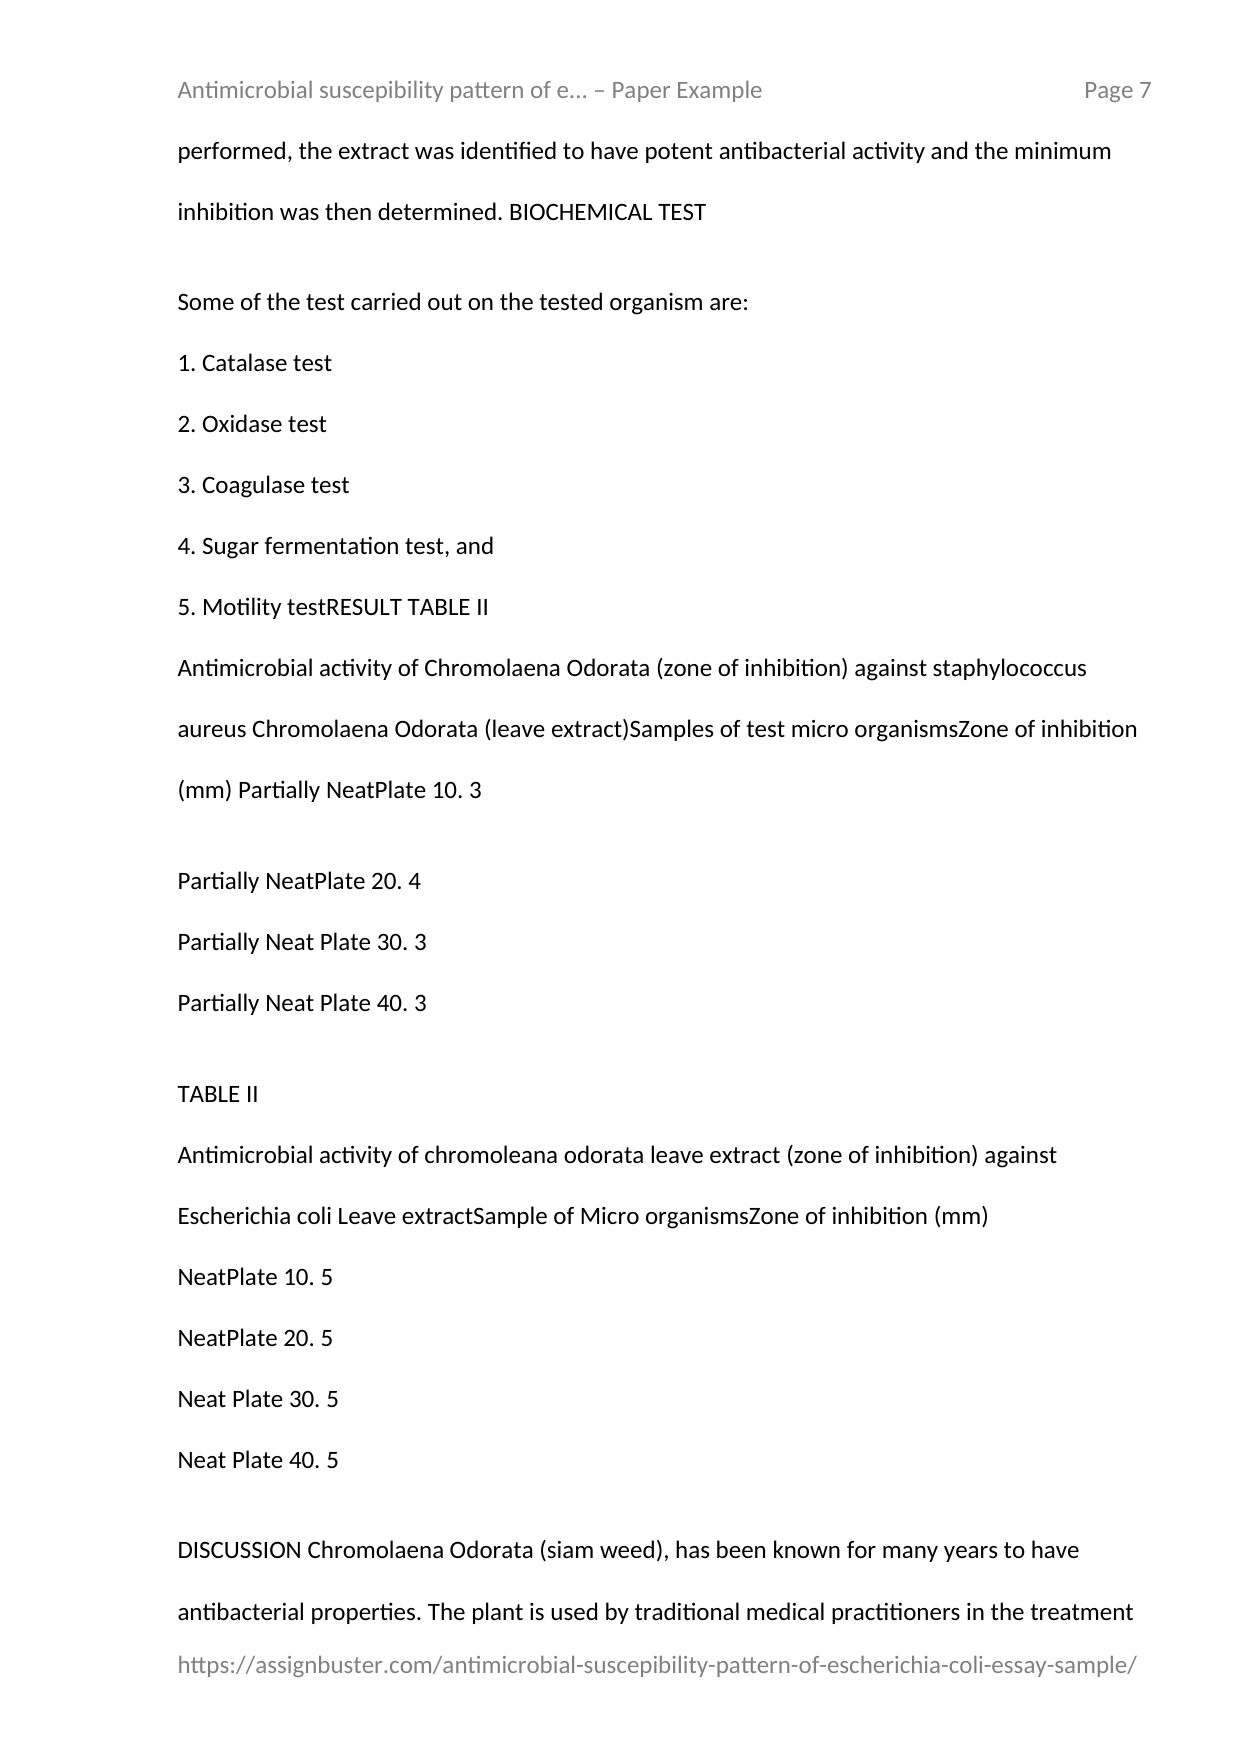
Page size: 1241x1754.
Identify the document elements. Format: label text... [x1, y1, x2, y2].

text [177, 1534, 1152, 1626]
text Partially NeatPlate 20. 4 Partially Neat Plate 30. 3 Partially Neat Plate 40. 3 [177, 865, 1152, 1018]
text Some of the test carried out on the tested organism are: 1. Catalase test 2. Oxidase test 3. Coagulase test 4. Sugar fermentation test, and 5. Motility testRESULT TABLE II Antimicrobial activity of Chromolaena Odorata (zone of inhibition) against staphylococcus aureus Chromolaena Odorata (leave extract)Samples of test micro organismsZone of inhibition (mm) Partially NeatPlate 10. 3 [177, 286, 1152, 805]
text TABLE II Antimicrobial activity of chromoleana odorata leave extract (zone of inhibition) against Escherichia coli Leave extractSample of Micro organismsZone of inhibition (mm) NeatPlate 10. 5 NeatPlate 20. 5 Neat Plate 30. 5 Neat Plate 40. 5 [177, 1078, 1152, 1474]
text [177, 135, 1152, 226]
